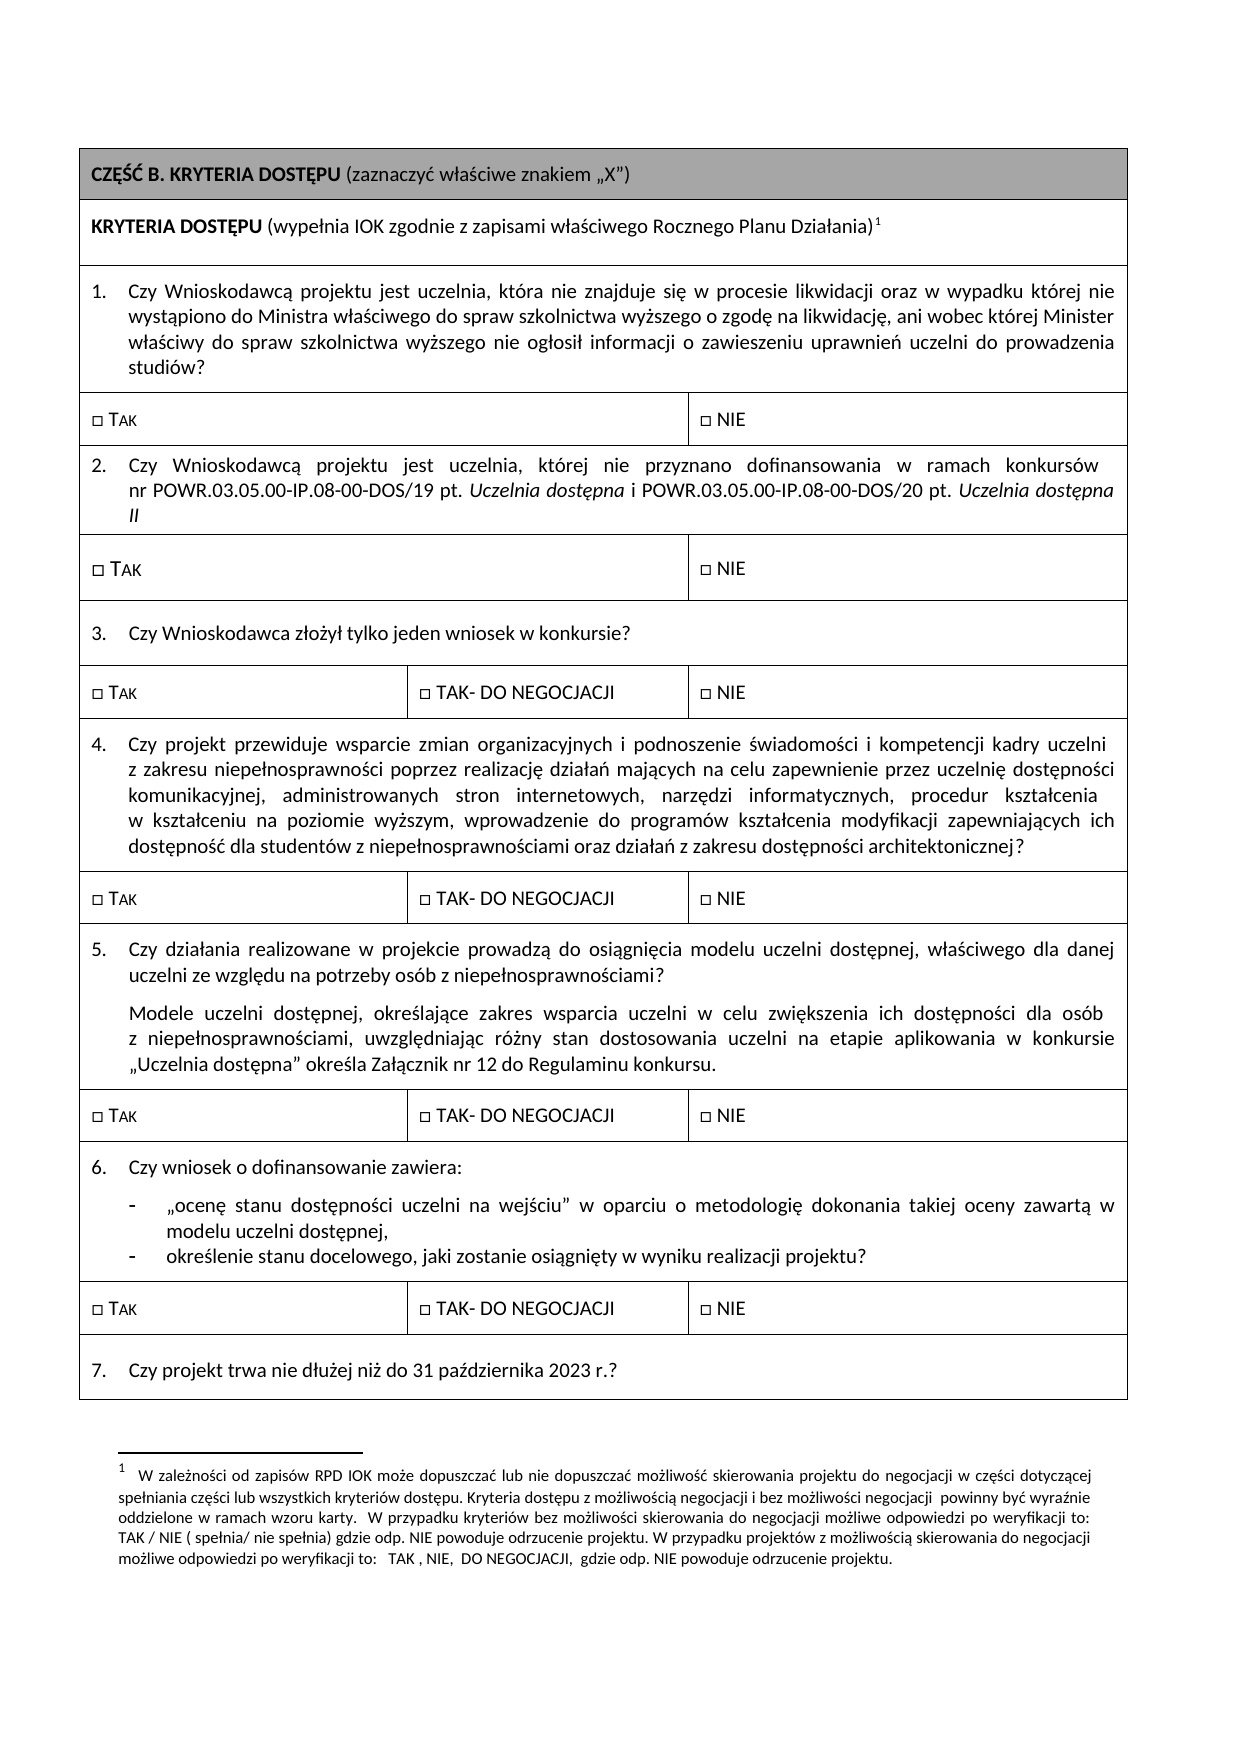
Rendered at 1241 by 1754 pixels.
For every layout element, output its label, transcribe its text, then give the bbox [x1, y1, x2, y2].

table_cell Czy Wnioskodawcą projektu jest uczelnia, której nie przyznano dofinansowania w ramach konkursów nr POWR.03.05.00-IP.08-00-DOS/19 pt. Uczelnia dostępna i POWR.03.05.00-IP.08-00-DOS/20 pt. Uczelnia dostępna II [80, 446, 1127, 534]
table_cell □ NIE [689, 535, 1127, 600]
table_cell □ TAK- DO NEGOCJACJI [408, 872, 688, 923]
table_cell □ Tak [80, 1282, 407, 1333]
table_cell □ NIE [689, 393, 1127, 444]
table_cell □ NIE [689, 666, 1127, 718]
table_cell □ NIE [689, 872, 1127, 923]
table_cell □ NIE [689, 1090, 1127, 1141]
table_cell CZĘŚĆ B. KRYTERIA DOSTĘPU (zaznaczyć właściwe znakiem „X”) [80, 149, 1127, 199]
table_cell □ Tak [80, 872, 407, 923]
table_cell □ TAK- DO NEGOCJACJI [408, 1090, 688, 1141]
table_cell □ Tak [80, 666, 407, 718]
table_cell □ TAK- DO NEGOCJACJI [408, 1282, 688, 1333]
table_cell Czy projekt trwa nie dłużej niż do 31 października 2023 r.? [80, 1335, 1127, 1399]
table_cell Czy projekt przewiduje wsparcie zmian organizacyjnych i podnoszenie świadomości i kompetencji kadry uczelni z zakresu niepełnosprawności poprzez realizację działań mających na celu zapewnienie przez uczelnię dostępności komunikacyjnej, administrowanych stron internetowych, narzędzi informatycznych, procedur kształcenia w kształceniu na poziomie wyższym, wprowadzenie do programów kształcenia modyfikacji zapewniających ich dostępność dla studentów z niepełnosprawnościami oraz działań z zakresu dostępności architektonicznej? [80, 719, 1127, 871]
table_cell KRYTERIA DOSTĘPU (wypełnia IOK zgodnie z zapisami właściwego Rocznego Planu Działania) [80, 200, 1127, 264]
table_cell □ NIE [689, 1282, 1127, 1333]
table_cell □ Tak [80, 393, 688, 444]
table_cell Czy działania realizowane w projekcie prowadzą do osiągnięcia modelu uczelni dostępnej, właściwego dla danej uczelni ze względu na potrzeby osób z niepełnosprawnościami? Modele uczelni dostępnej, określające zakres wsparcia uczelni w celu zwiększenia ich dostępności dla osób z niepełnosprawnościami, uwzględniając różny stan dostosowania uczelni na etapie aplikowania w konkursie „Uczelnia dostępna” określa Załącznik nr 12 do Regulaminu konkursu. [80, 924, 1127, 1089]
table_cell Czy Wnioskodawcą projektu jest uczelnia, która nie znajduje się w procesie likwidacji oraz w wypadku której nie wystąpiono do Ministra właściwego do spraw szkolnictwa wyższego o zgodę na likwidację, ani wobec której Minister właściwy do spraw szkolnictwa wyższego nie ogłosił informacji o zawieszeniu uprawnień uczelni do prowadzenia studiów? [80, 266, 1127, 392]
table_cell □ Tak [80, 1090, 407, 1141]
table_cell □ TAK- DO NEGOCJACJI [408, 666, 688, 718]
table_cell Czy wniosek o dofinansowanie zawiera: „ocenę stanu dostępności uczelni na wejściu” w oparciu o metodologię dokonania takiej oceny zawartą w modelu uczelni dostępnej, określenie stanu docelowego, jaki zostanie osiągnięty w wyniku realizacji projektu? [80, 1142, 1127, 1281]
table_cell Czy Wnioskodawca złożył tylko jeden wniosek w konkursie? [80, 601, 1127, 665]
table_cell □ Tak [80, 535, 688, 600]
